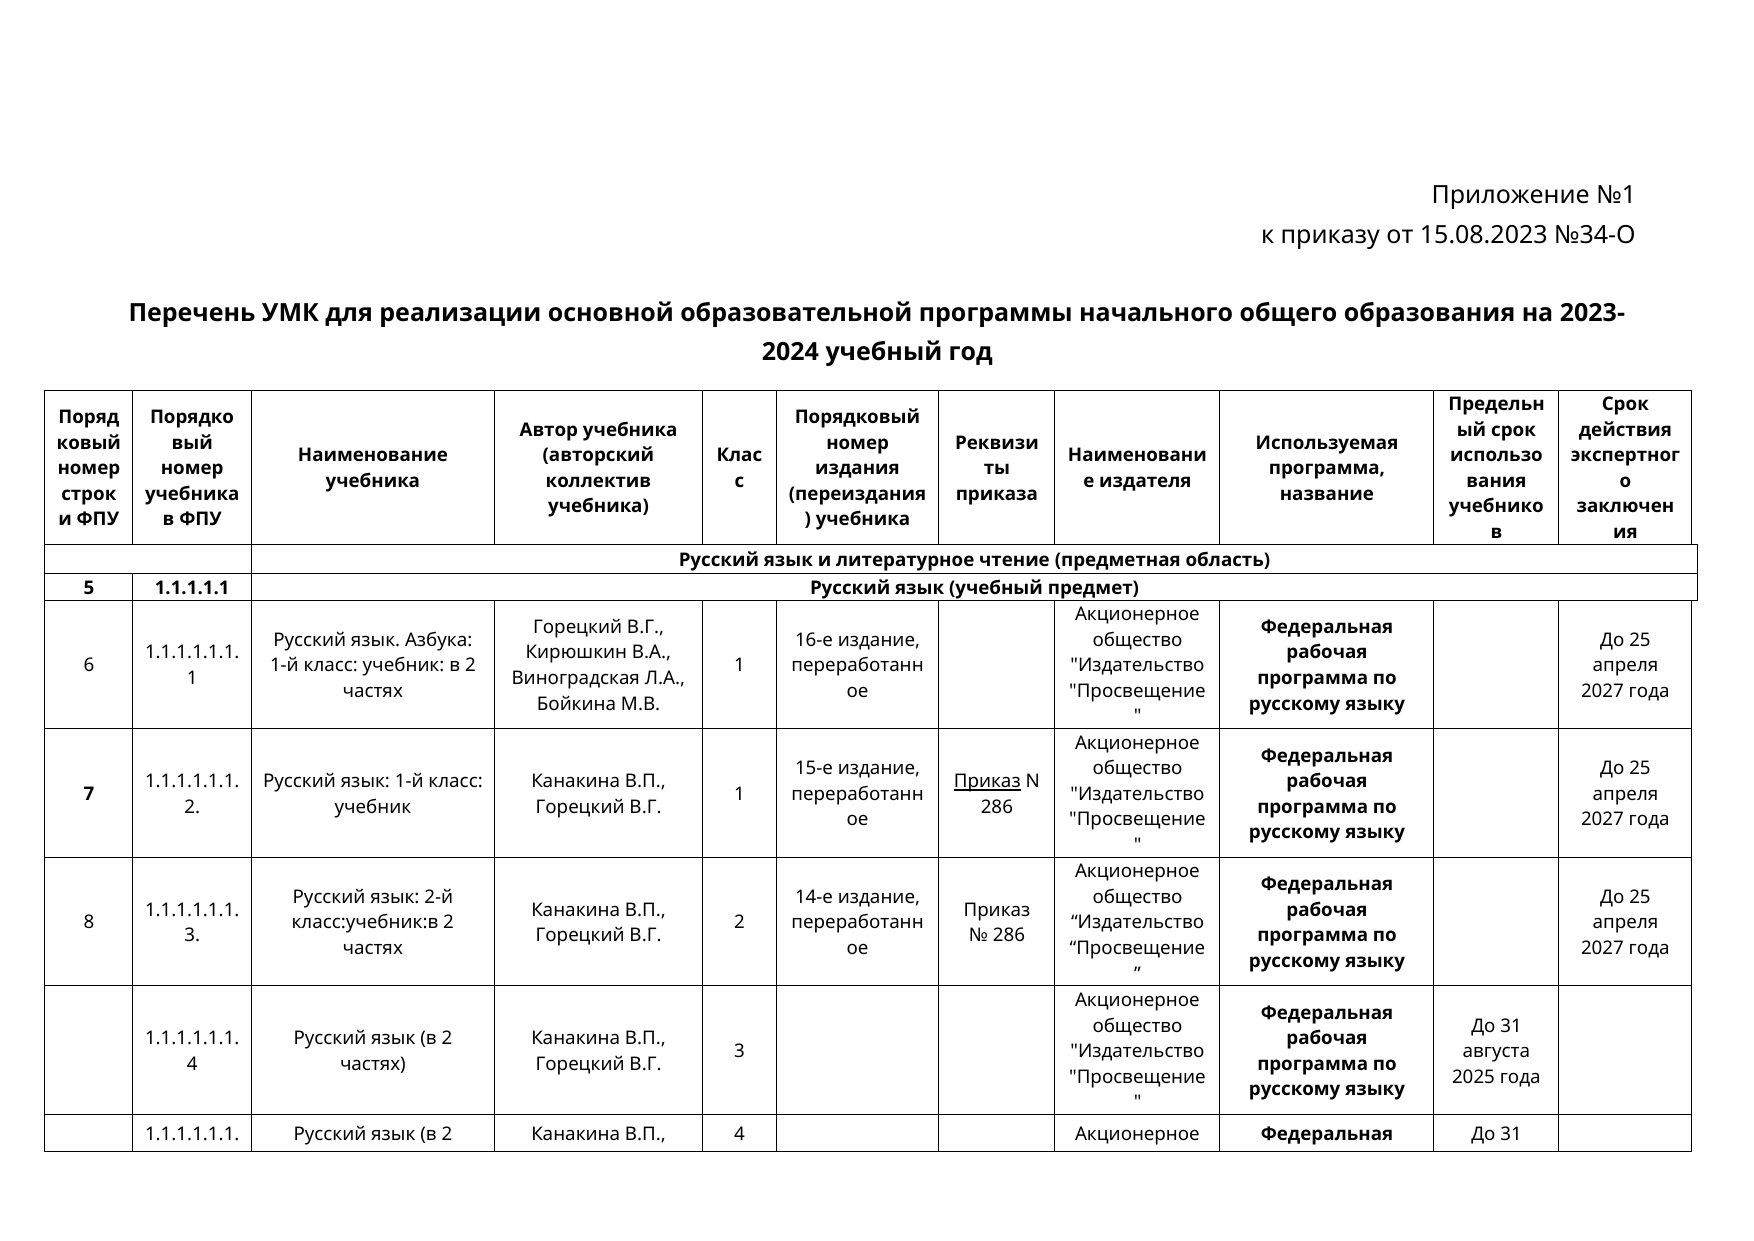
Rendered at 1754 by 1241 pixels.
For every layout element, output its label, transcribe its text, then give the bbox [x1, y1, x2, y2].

table_cell До 25 апреля 2027 года [1559, 601, 1691, 728]
text к приказу от 15.08.2023 №34-О [118, 216, 1636, 250]
table_cell [1434, 729, 1558, 857]
table_cell Горецкий В.Г., Кирюшкин В.А., Виноградская Л.А., Бойкина М.В. [495, 601, 702, 728]
table_cell [939, 1115, 1054, 1151]
table_cell 1 [703, 601, 776, 728]
table_cell До 25 апреля 2027 года [1559, 858, 1691, 985]
table_cell 15-е издание, переработанное [777, 729, 938, 857]
table_header Порядковый номер учебника в ФПУ [133, 391, 251, 544]
text Приложение №1 [118, 177, 1636, 211]
table_cell Акционерное общество “Издательство “Просвещение” [1055, 858, 1219, 985]
table_cell Акционерное общество "Издательство "Просвещение" [1055, 986, 1219, 1114]
table_cell Русский язык (в 2 частях) [252, 986, 494, 1114]
table_cell Русский язык: 1-й класс: учебник [252, 729, 494, 857]
table_cell Приказ № 286 [939, 858, 1054, 985]
table_cell 1.1.1.1.1.1.5 [133, 1115, 251, 1151]
table_cell Русский язык (учебный предмет) [252, 574, 1697, 599]
table_cell [1434, 858, 1558, 985]
table_cell 1.1.1.1.1.1.1 [133, 601, 251, 728]
table_header Класс [703, 391, 776, 544]
table_cell [45, 1115, 132, 1151]
table_cell До 31 августа 2025 года [1434, 986, 1558, 1114]
table_header Порядковый номер строки ФПУ [45, 391, 132, 544]
table_cell [777, 986, 938, 1114]
table_cell [777, 1115, 938, 1151]
table_cell 1.1.1.1.1.1.4 [133, 986, 251, 1114]
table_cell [252, 1115, 494, 1151]
table_cell Русский язык и литературное чтение (предметная область) [252, 545, 1697, 573]
table_cell Канакина В.П., Горецкий В.Г. [495, 986, 702, 1114]
table_header Автор учебника (авторский коллектив учебника) [495, 391, 702, 544]
table_cell 5 [45, 574, 132, 599]
table_cell [939, 601, 1054, 728]
table_cell 6 [45, 601, 132, 728]
table_cell 1 [703, 729, 776, 857]
table_cell 1.1.1.1.1.1.3. [133, 858, 251, 985]
table_cell 14-е издание, переработанное [777, 858, 938, 985]
table_cell 2 [703, 858, 776, 985]
table_cell Канакина В.П., Горецкий В.Г. [495, 729, 702, 857]
table_header Срок действия экспертного заключения [1559, 391, 1691, 544]
table_header Порядковый номер издания (переиздания) учебника [777, 391, 938, 544]
table_cell [1559, 986, 1691, 1114]
text Перечень УМК для реализации основной образовательной программы начального общего образования на 2023-2024 учебный год [118, 295, 1636, 368]
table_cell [495, 1115, 702, 1151]
table_cell 16-е издание, переработанное [777, 601, 938, 728]
table_cell Федеральная рабочая программа по русскому языку [1220, 729, 1433, 857]
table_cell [1434, 1115, 1558, 1151]
table_cell Канакина В.П., Горецкий В.Г. [495, 858, 702, 985]
table_cell 4 [703, 1115, 776, 1151]
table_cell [1055, 1115, 1219, 1151]
table_cell Акционерное общество "Издательство "Просвещение" [1055, 601, 1219, 728]
table_cell [939, 986, 1054, 1114]
table_cell [45, 986, 132, 1114]
table_cell Федеральная рабочая программа по русскому языку [1220, 858, 1433, 985]
table_header Используемая программа, название [1220, 391, 1433, 544]
table_header Реквизиты приказа [939, 391, 1054, 544]
table_cell Акционерное общество "Издательство "Просвещение" [1055, 729, 1219, 857]
table_cell До 25 апреля 2027 года [1559, 729, 1691, 857]
table_header Наименование учебника [252, 391, 494, 544]
table_cell 1.1.1.1.1.1.2. [133, 729, 251, 857]
table_cell [1434, 601, 1558, 728]
table_cell Русский язык: 2-й класс:учебник:в 2 частях [252, 858, 494, 985]
table_cell [45, 545, 251, 573]
table_cell 7 [45, 729, 132, 857]
table_cell 1.1.1.1.1 [133, 574, 251, 599]
table_header Предельный срок использования учебников [1434, 391, 1558, 544]
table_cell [1220, 1115, 1433, 1151]
table_cell [1559, 1115, 1691, 1151]
table_cell Приказ N 286 [939, 729, 1054, 857]
table_header Наименование издателя [1055, 391, 1219, 544]
table_cell 8 [45, 858, 132, 985]
table_cell Федеральная рабочая программа по русскому языку [1220, 601, 1433, 728]
table_cell 3 [703, 986, 776, 1114]
table_cell Федеральная рабочая программа по русскому языку [1220, 986, 1433, 1114]
table_cell Русский язык. Азбука: 1-й класс: учебник: в 2 частях [252, 601, 494, 728]
